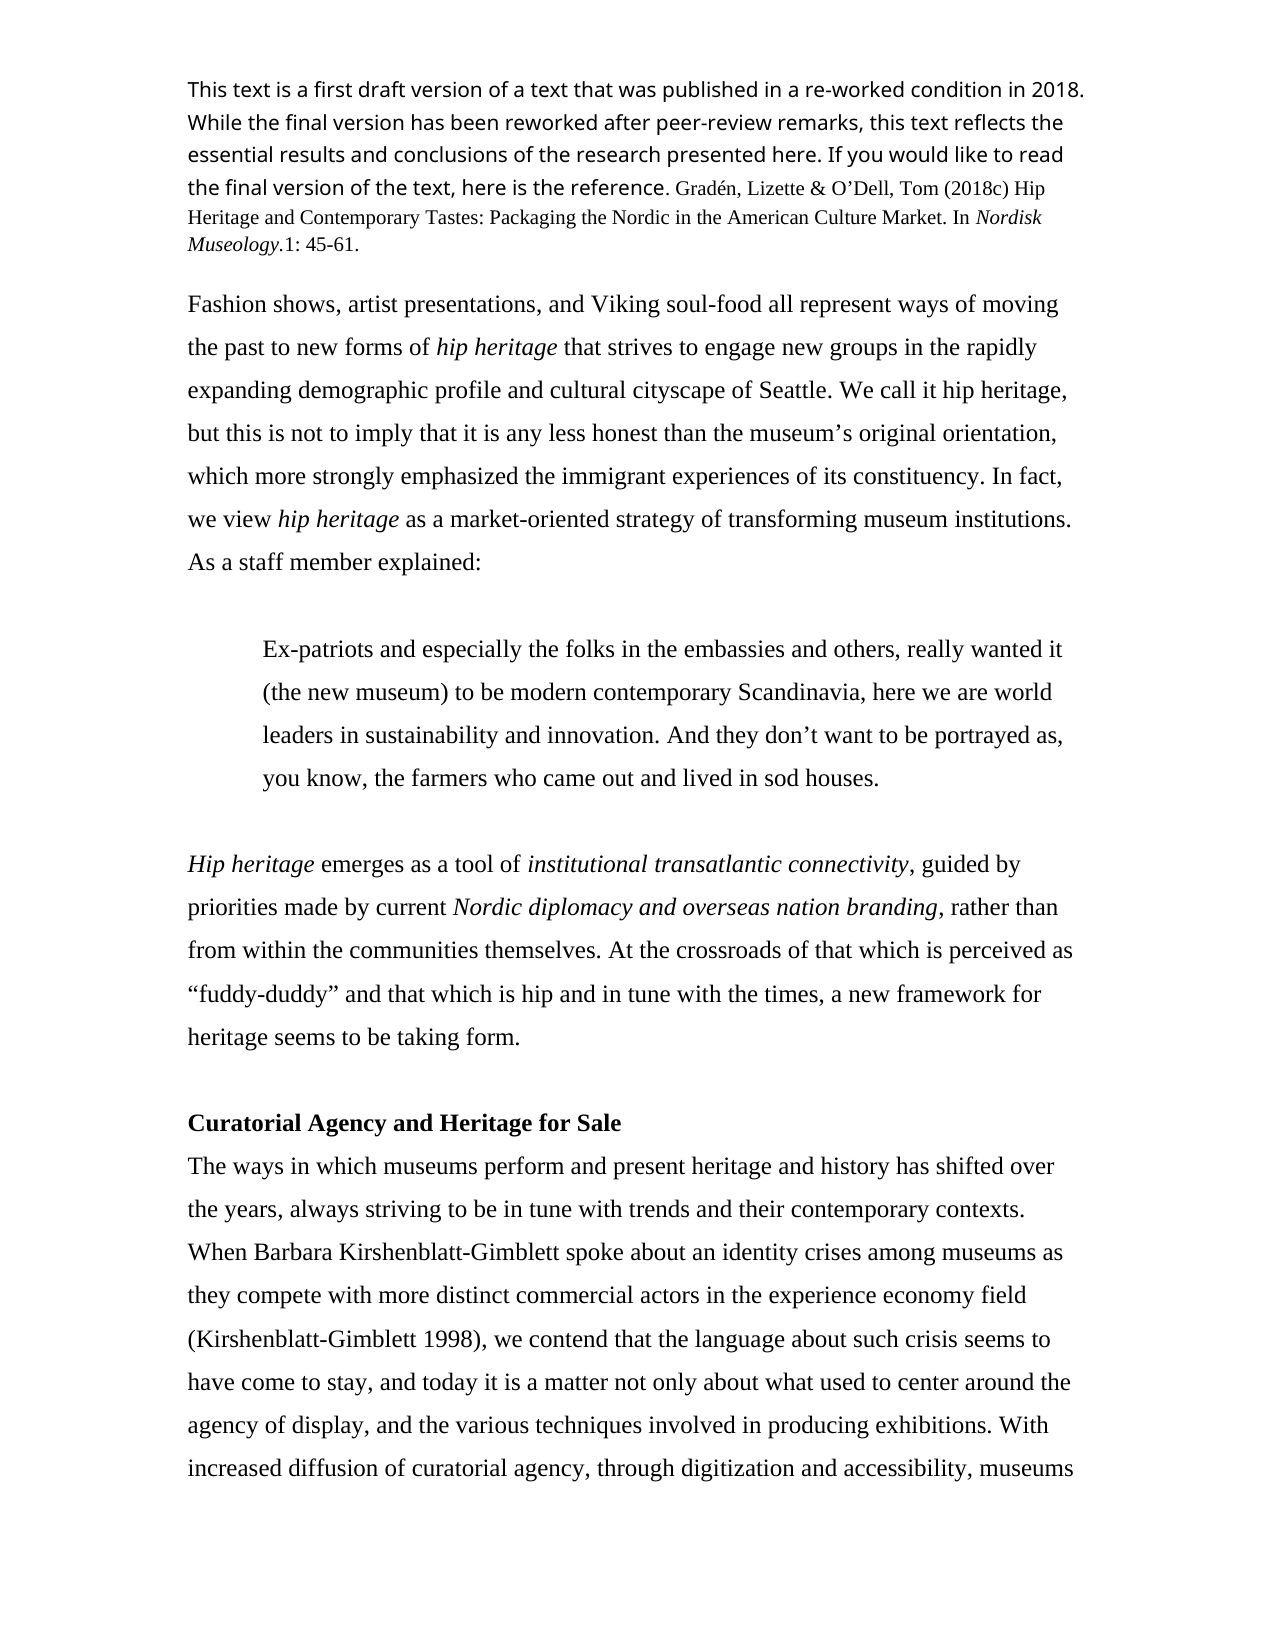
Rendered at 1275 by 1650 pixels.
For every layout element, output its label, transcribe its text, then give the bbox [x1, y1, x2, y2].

text Hip heritage emerges as a tool of institutional transatlantic connectivity, guided by priorities made by current Nordic diplomacy and overseas nation branding, rather than from within the communities themselves. At the crossroads of that which is perceived as “fuddy-duddy” and that which is hip and in tune with the times, a new framework for heritage seems to be taking form. [187, 849, 1087, 1051]
text Fashion shows, artist presentations, and Viking soul-food all represent ways of moving the past to new forms of hip heritage that strives to engage new groups in the rapidly expanding demographic profile and cultural cityscape of Seattle. We call it hip heritage, but this is not to imply that it is any less honest than the museum’s original orientation, which more strongly emphasized the immigrant experiences of its constituency. In fact, we view hip heritage as a market-oriented strategy of transforming museum institutions. As a staff member explained: [187, 289, 1087, 576]
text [187, 1151, 1087, 1482]
text Curatorial Agency and Heritage for Sale [187, 1108, 1087, 1137]
text Ex-patriots and especially the folks in the embassies and others, really wanted it (the new museum) to be modern contemporary Scandinavia, here we are world leaders in sustainability and innovation. And they don’t want to be portrayed as, you know, the farmers who came out and lived in sod houses. [262, 634, 1087, 792]
